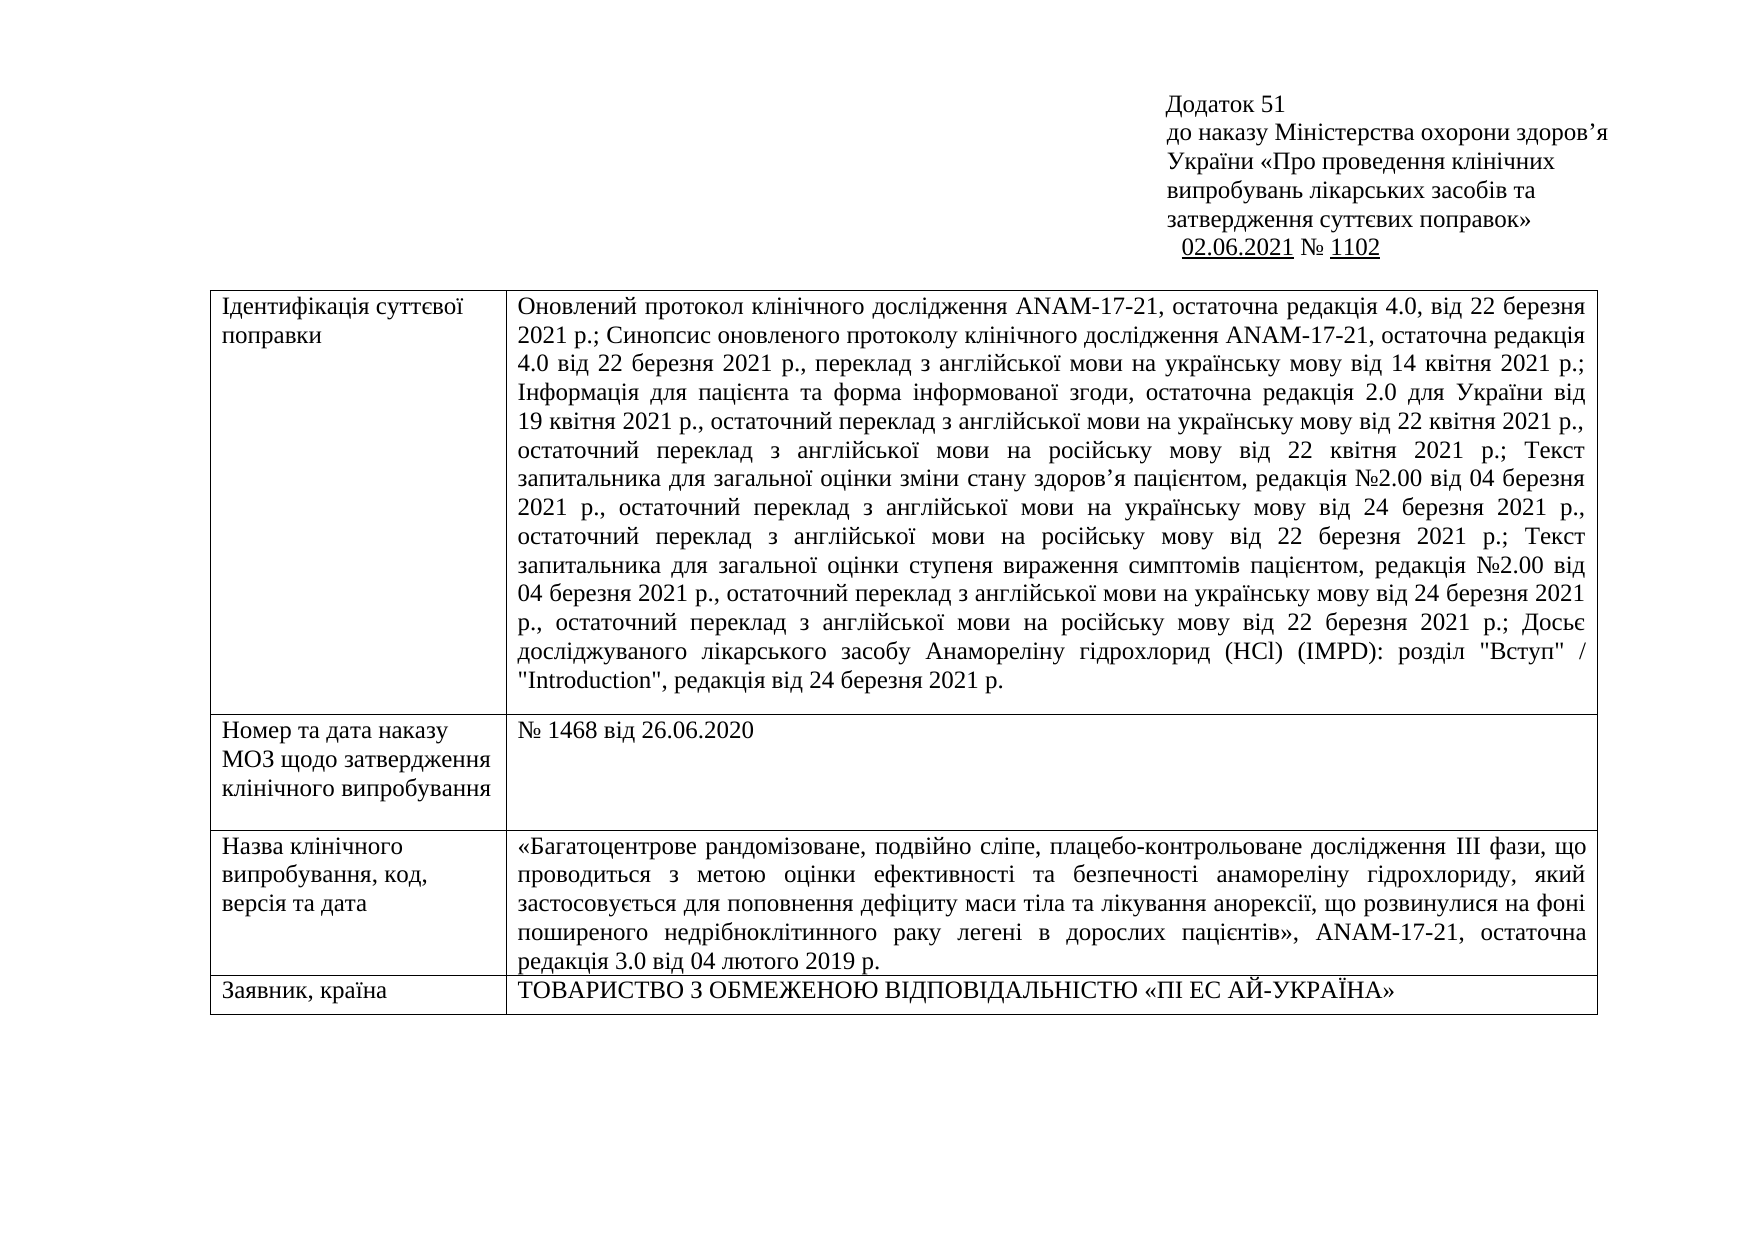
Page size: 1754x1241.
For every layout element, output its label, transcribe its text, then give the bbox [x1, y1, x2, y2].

table_cell ТОВАРИСТВО З ОБМЕЖЕНОЮ ВІДПОВІДАЛЬНІСТЮ «ПІ ЕС АЙ-УКРАЇНА» [507, 976, 1597, 1014]
text до наказу Міністерства охорони здоров’я України «Про проведення клінічних випробувань лікарських засобів та затвердження суттєвих поправок» [1167, 117, 1624, 232]
table_header Ідентифікація суттєвої поправки [211, 291, 506, 714]
table_cell Назва клінічного випробування, код, версія та дата [211, 831, 506, 974]
table_cell № 1468 від 26.06.2020 [507, 715, 1597, 830]
text фармацевтичного забезпечення _______________________ Олександр КОМАРІДА Додаток 51 [222, 89, 1624, 117]
text 02.06.2021 № 1102 [1181, 232, 1624, 261]
table_cell Заявник, країна [211, 976, 506, 1014]
table_cell Номер та дата наказу МОЗ щодо затвердження клінічного випробування [211, 715, 506, 830]
table_header Оновлений протокол клінічного дослідження ANAM-17-21, остаточна редакція 4.0, від 22 березня 2021 р.; Синопсис оновленого протоколу клінічного дослідження ANAM-17-21, остаточна редакція 4.0 від 22 березня 2021 р., переклад з англійської мови на українську мову від 14 квітня 2021 р.; Інформація для пацієнта та форма інформованої згоди, остаточна редакція 2.0 для України від 19 квітня 2021 р., остаточний переклад з англійської мови на українську мову від 22 квітня 2021 р., остаточний переклад з англійської мови на російську мову від 22 квітня 2021 р.; Текст запитальника для загальної оцінки зміни стану здоров’я пацієнтом, редакція №2.00 від 04 березня 2021 р., остаточний переклад з англійської мови на українську мову від 24 березня 2021 р., остаточний переклад з англійської мови на російську мову від 22 березня 2021 р.; Текст запитальника для загальної оцінки ступеня вираження симптомів пацієнтом, редакція №2.00 від 04 березня 2021 р., остаточний переклад з англійської мови на українську мову від 24 березня 2021 р., остаточний переклад з англійської мови на російську мову від 22 березня 2021 р.; Досьє досліджуваного лікарського засобу Анамореліну гідрохлорид (HCl) (IMPD): розділ "Вступ" / "Introduction", редакція від 24 березня 2021 р. [507, 291, 1597, 714]
table_cell «Багатоцентрове рандомізоване, подвійно сліпе, плацебо-контрольоване дослідження III фази, що проводиться з метою оцінки ефективності та безпечності анамореліну гідрохлориду, який застосовується для поповнення дефіциту маси тіла та лікування анорексії, що розвинулися на фоні поширеного недрібноклітинного раку легені в дорослих пацієнтів», ANAM-17-21, остаточна редакція 3.0 від 04 лютого 2019 р. [507, 831, 1597, 974]
